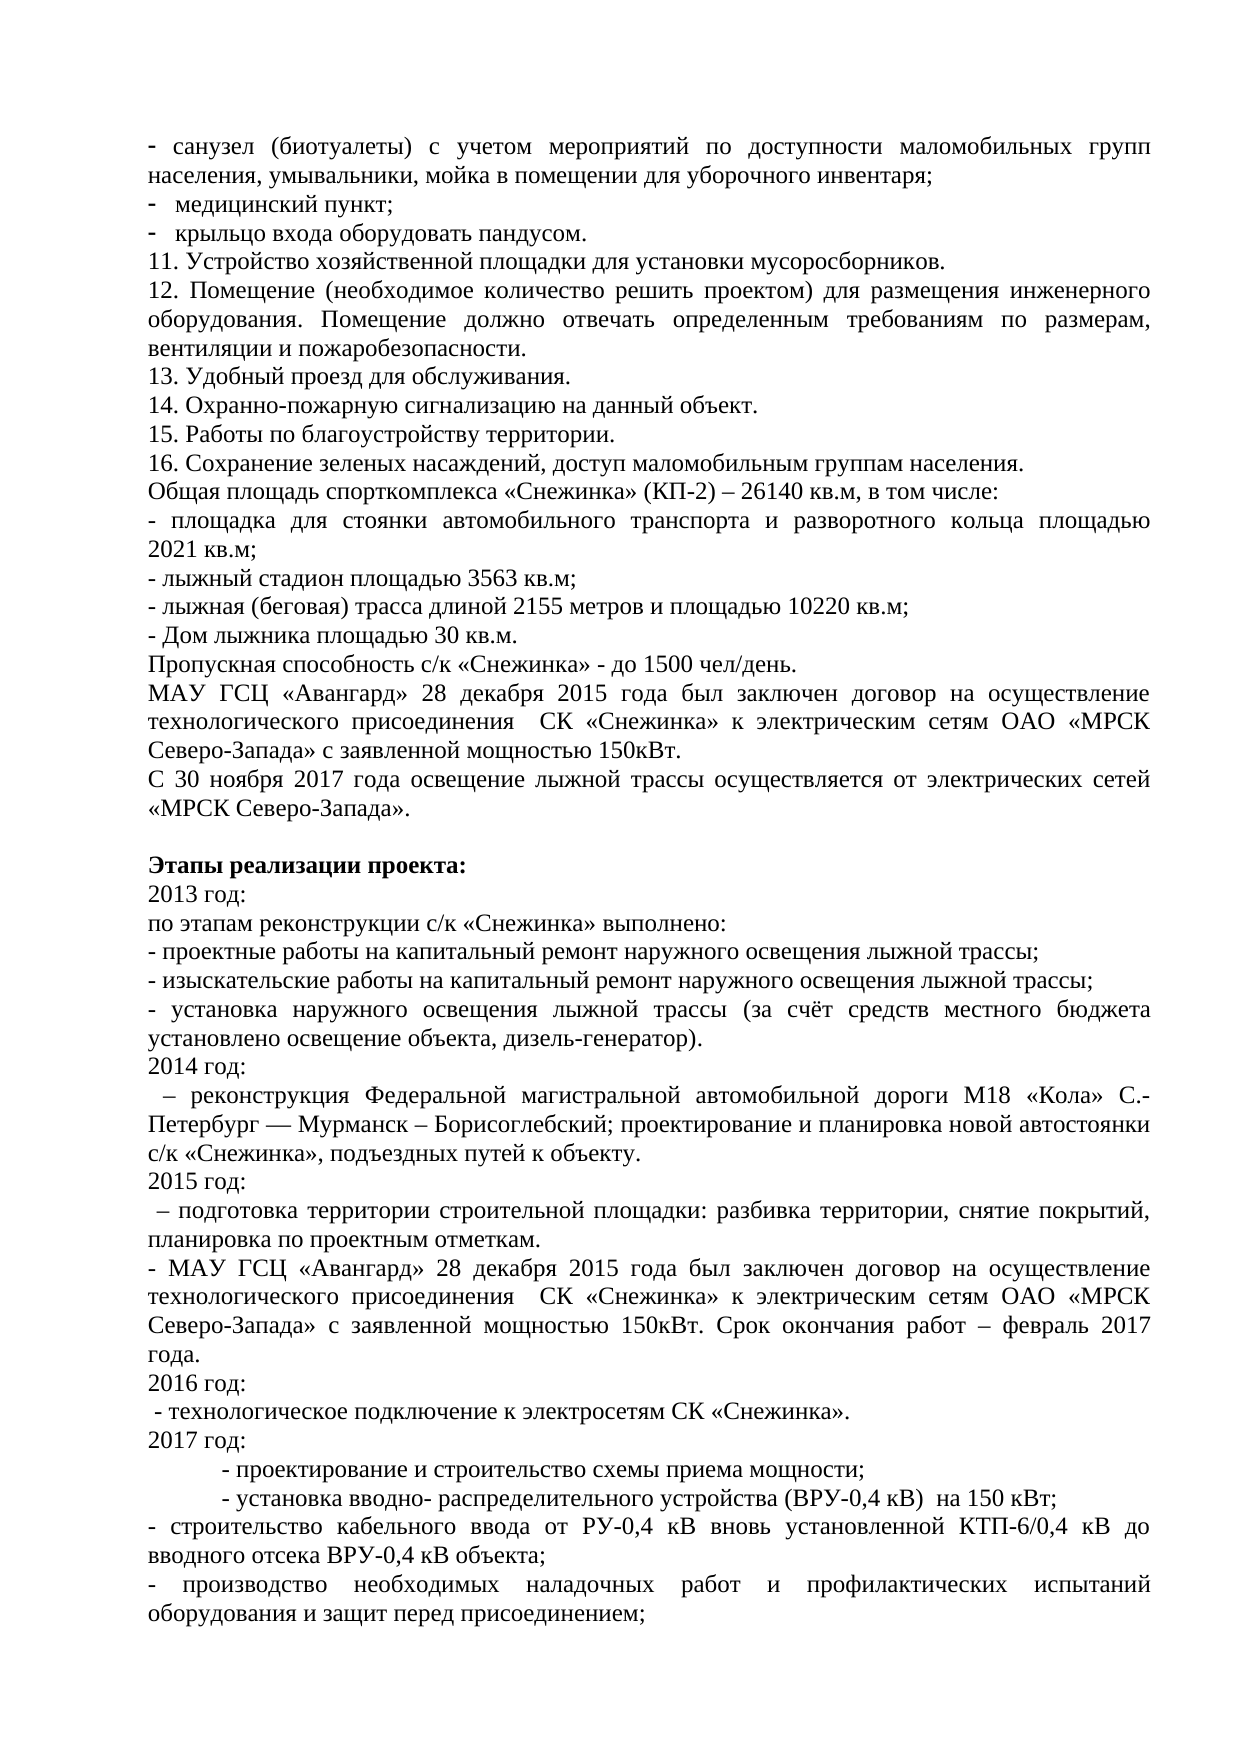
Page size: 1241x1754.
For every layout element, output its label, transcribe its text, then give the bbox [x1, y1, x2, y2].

text Этапы реализации проекта: [148, 850, 1152, 879]
text медицинский пункт; [148, 189, 1152, 218]
text 2016 год: [148, 1368, 1152, 1396]
text 11. Устройство хозяйственной площадки для установки мусоросборников. [148, 246, 1152, 275]
text 16. Сохранение зеленых насаждений, доступ маломобильным группам населения. [148, 448, 1152, 476]
text санузел (биотуалеты) с учетом мероприятий по доступности маломобильных групп населения, умывальники, мойка в помещении для уборочного инвентаря; [148, 131, 1152, 189]
text 2014 год: [148, 1051, 1152, 1080]
text - проектные работы на капитальный ремонт наружного освещения лыжной трассы; [148, 936, 1152, 965]
text 12. Помещение (необходимое количество решить проектом) для размещения инженерного оборудования. Помещение должно отвечать определенным требованиям по размерам, вентиляции и пожаробезопасности. [148, 275, 1152, 361]
text 14. Охранно-пожарную сигнализацию на данный объект. [148, 390, 1152, 419]
text - производство необходимых наладочных работ и профилактических испытаний оборудования и защит перед присоединением; [148, 1569, 1152, 1626]
text С 30 ноября 2017 года освещение лыжной трассы осуществляется от электрических сетей «МРСК Северо-Запада». [148, 764, 1152, 821]
text по этапам реконструкции с/к «Снежинка» выполнено: [148, 908, 1152, 936]
text - технологическое подключение к электросетям СК «Снежинка». [148, 1396, 1152, 1425]
text Пропускная способность с/к «Снежинка» - до 1500 чел/день. [148, 649, 1152, 678]
text - площадка для стоянки автомобильного транспорта и разворотного кольца площадью 2021 кв.м; [148, 505, 1152, 563]
text 2017 год: [148, 1425, 1152, 1454]
text – подготовка территории строительной площадки: разбивка территории, снятие покрытий, планировка по проектным отметкам. [148, 1195, 1152, 1253]
text - МАУ ГСЦ «Авангард» 28 декабря 2015 года был заключен договор на осуществление технологического присоединения СК «Снежинка» к электрическим сетям ОАО «МРСК Северо-Запада» с заявленной мощностью 150кВт. Срок окончания работ – февраль 2017 года. [148, 1253, 1152, 1368]
text МАУ ГСЦ «Авангард» 28 декабря 2015 года был заключен договор на осуществление технологического присоединения СК «Снежинка» к электрическим сетям ОАО «МРСК Северо-Запада» с заявленной мощностью 150кВт. [148, 678, 1152, 764]
text - установка наружного освещения лыжной трассы (за счёт средств местного бюджета установлено освещение объекта, дизель-генератор). [148, 994, 1152, 1051]
text Общая площадь спорткомплекса «Снежинка» (КП-2) – 26140 кв.м, в том числе: [148, 476, 1152, 505]
text - Дом лыжника площадью 30 кв.м. [148, 620, 1152, 649]
text - проектирование и строительство схемы приема мощности; [148, 1454, 1152, 1483]
text - установка вводно- распределительного устройства (ВРУ-0,4 кВ) на 150 кВт; [148, 1483, 1152, 1511]
text - изыскательские работы на капитальный ремонт наружного освещения лыжной трассы; [148, 965, 1152, 994]
text – реконструкция Федеральной магистральной автомобильной дороги М18 «Кола» С.-Петербург — Мурманск – Борисоглебский; проектирование и планировка новой автостоянки с/к «Снежинка», подъездных путей к объекту. [148, 1080, 1152, 1166]
text - строительство кабельного ввода от РУ-0,4 кВ вновь установленной КТП-6/0,4 кВ до вводного отсека ВРУ-0,4 кВ объекта; [148, 1511, 1152, 1569]
text 2013 год: [148, 879, 1152, 908]
text крыльцо входа оборудовать пандусом. [148, 218, 1152, 246]
text 13. Удобный проезд для обслуживания. [148, 361, 1152, 390]
text 2015 год: [148, 1166, 1152, 1195]
text - лыжная (беговая) трасса длиной и площадью 10220 кв.м; [148, 591, 1152, 620]
text - лыжный стадион площадью 3563 кв.м; [148, 563, 1152, 591]
text 15. Работы по благоустройству территории. [148, 419, 1152, 448]
